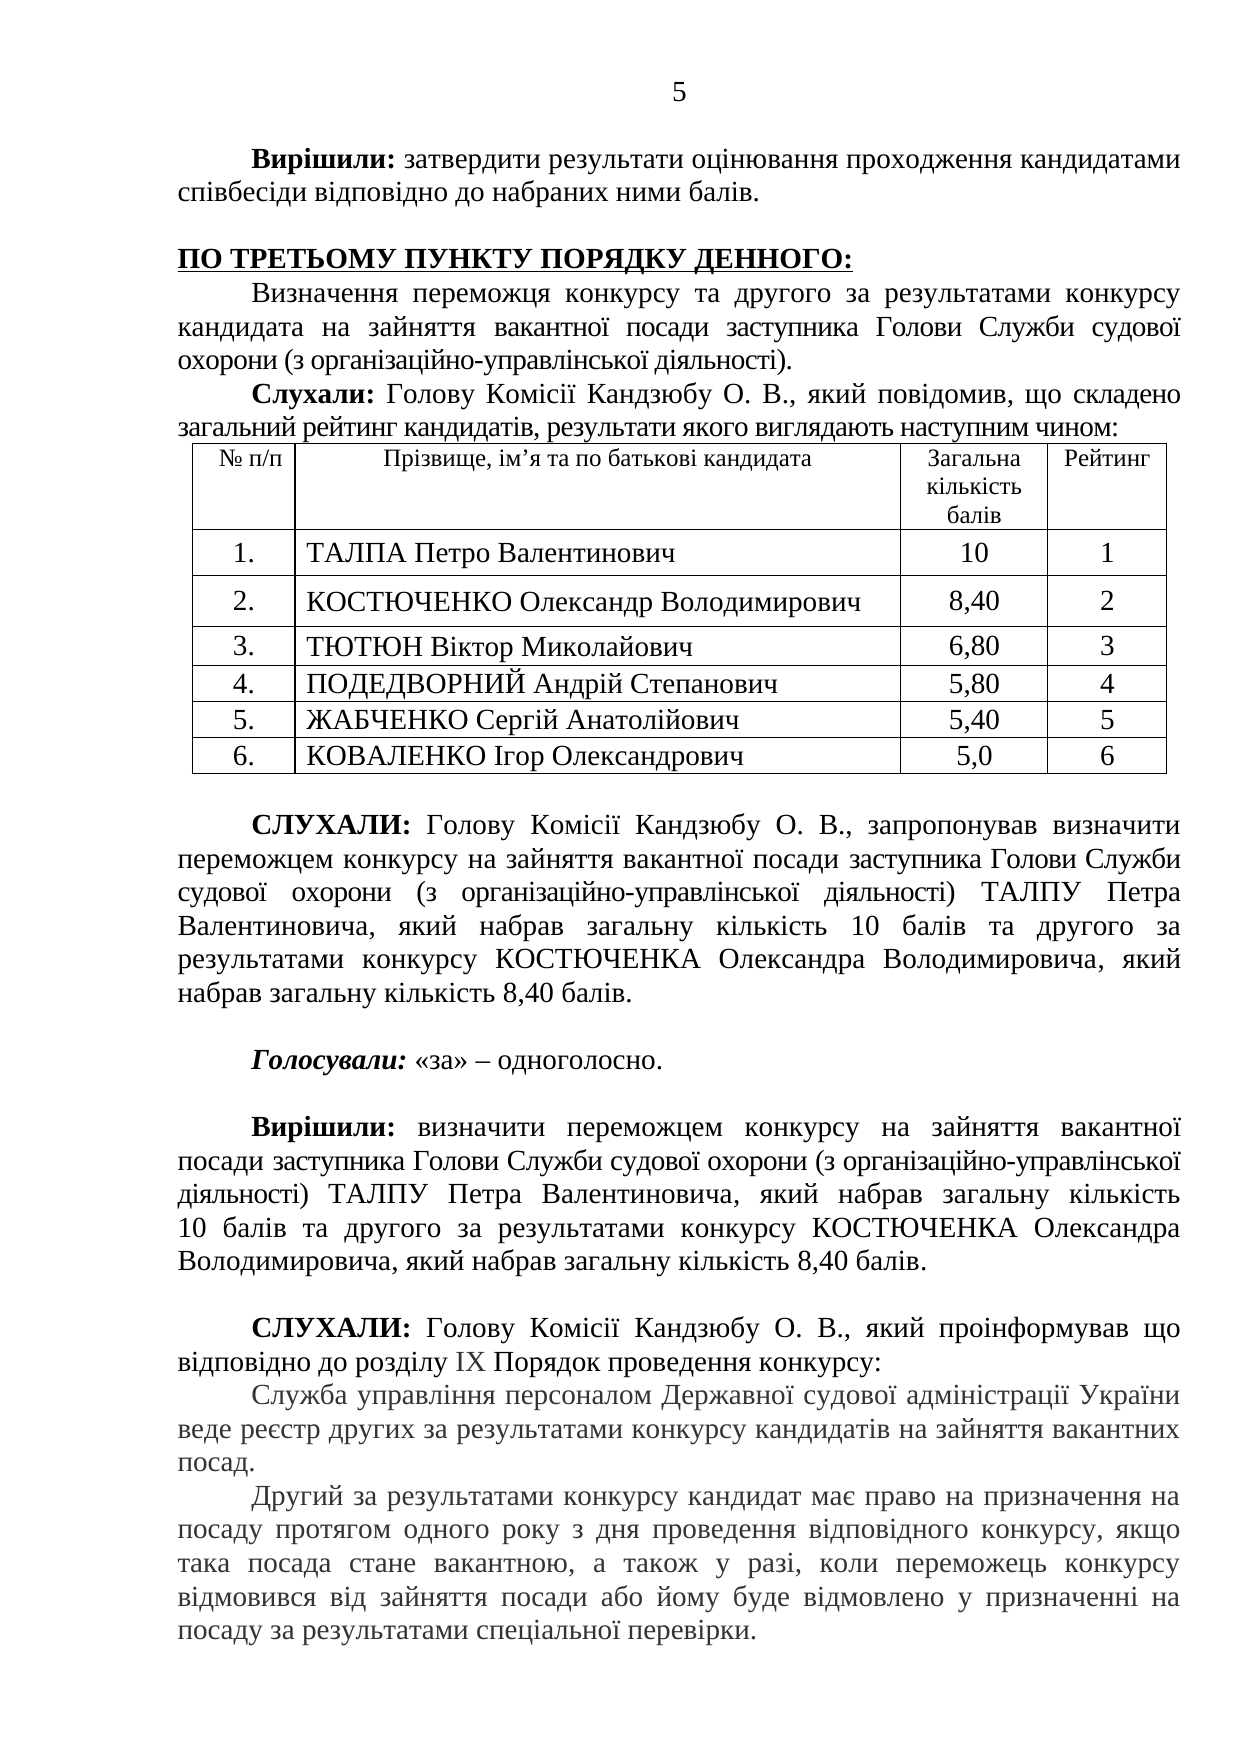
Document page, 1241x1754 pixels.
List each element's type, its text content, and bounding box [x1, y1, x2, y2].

text Вирішили: затвердити результати оцінювання проходження кандидатами співбесіди відповідно до набраних ними балів. [177, 141, 1181, 208]
table_header № п/п [193, 444, 294, 528]
text Служба управління персоналом Державної судової адміністрації України веде реєстр других за результатами конкурсу кандидатів на зайняття вакантних посад. [177, 1377, 1181, 1478]
table_cell 6. [193, 738, 294, 773]
table_header Загальна кількість балів [901, 444, 1047, 528]
table_cell 6,80 [901, 627, 1047, 665]
table_cell 4 [1048, 666, 1166, 701]
table_cell ЖАБЧЕНКО Сергій Анатолійович [296, 702, 900, 737]
table_cell 5 [1048, 702, 1166, 737]
text Другий за результатами конкурсу кандидат має право на призначення на посаду протягом одного року з дня проведення відповідного конкурсу, якщо така посада стане вакантною, а також у разі, коли переможець конкурсу відмовився від зайняття посади або йому буде відмовлено у призначенні на посаду за результатами спеціальної перевірки. [177, 1478, 1181, 1646]
table_cell 5,40 [901, 702, 1047, 737]
table_cell 4. [193, 666, 294, 701]
table_cell 5,80 [901, 666, 1047, 701]
table_cell 3. [193, 627, 294, 665]
table_header Прізвище, ім’я та по батькові кандидата [296, 444, 900, 528]
table_cell КОВАЛЕНКО Ігор Олександрович [296, 738, 900, 773]
list ПО ТРЕТЬОМУ ПУНКТУ ПОРЯДКУ ДЕННОГО: [177, 242, 1181, 275]
table_cell 5,0 [901, 738, 1047, 773]
table_cell 10 [901, 530, 1047, 575]
table_cell ПОДЕДВОРНИЙ Андрій Степанович [296, 666, 900, 701]
table_cell 2. [193, 576, 294, 626]
text СЛУХАЛИ: Голову Комісії Кандзюбу О. В., запропонував визначити переможцем конкурсу на зайняття вакантної посади заступника Голови Служби судової охорони (з організаційно-управлінської діяльності) ТАЛПУ Петра Валентиновича, який набрав загальну кількість 10 балів та другого за результатами конкурсу КОСТЮЧЕНКА Олександра Володимировича, який набрав загальну кількість 8,40 балів. [177, 807, 1181, 1008]
table_cell ТЮТЮН Віктор Миколайович [296, 627, 900, 665]
text Вирішили: визначити переможцем конкурсу на зайняття вакантної посади заступника Голови Служби судової охорони (з організаційно-управлінської діяльності) ТАЛПУ Петра Валентиновича, який набрав загальну кількість 10 балів та другого за результатами конкурсу КОСТЮЧЕНКА Олександра Володимировича, який набрав загальну кількість 8,40 балів. [177, 1109, 1181, 1277]
table_header Рейтинг [1048, 444, 1166, 528]
table_cell 3 [1048, 627, 1166, 665]
text СЛУХАЛИ: Голову Комісії Кандзюбу О. В., який проінформував що відповідно до розділу IX Порядок проведення конкурсу: [177, 1310, 1181, 1377]
text Голосували: «за» – одноголосно. [177, 1042, 1181, 1076]
table_cell 2 [1048, 576, 1166, 626]
table_cell 5. [193, 702, 294, 737]
table_cell 8,40 [901, 576, 1047, 626]
table_cell КОСТЮЧЕНКО Олександр Володимирович [296, 576, 900, 626]
table_cell 6 [1048, 738, 1166, 773]
table_cell ТАЛПА Петро Валентинович [296, 530, 900, 575]
table_cell 1. [193, 530, 294, 575]
table_cell 1 [1048, 530, 1166, 575]
text Визначення переможця конкурсу та другого за результатами конкурсу кандидата на зайняття вакантної посади заступника Голови Служби судової охорони (з організаційно-управлінської діяльності). [177, 275, 1181, 376]
text Слухали: Голову Комісії Кандзюбу О. В., який повідомив, що складено загальний рейтинг кандидатів, результати якого виглядають наступним чином: [177, 376, 1181, 443]
